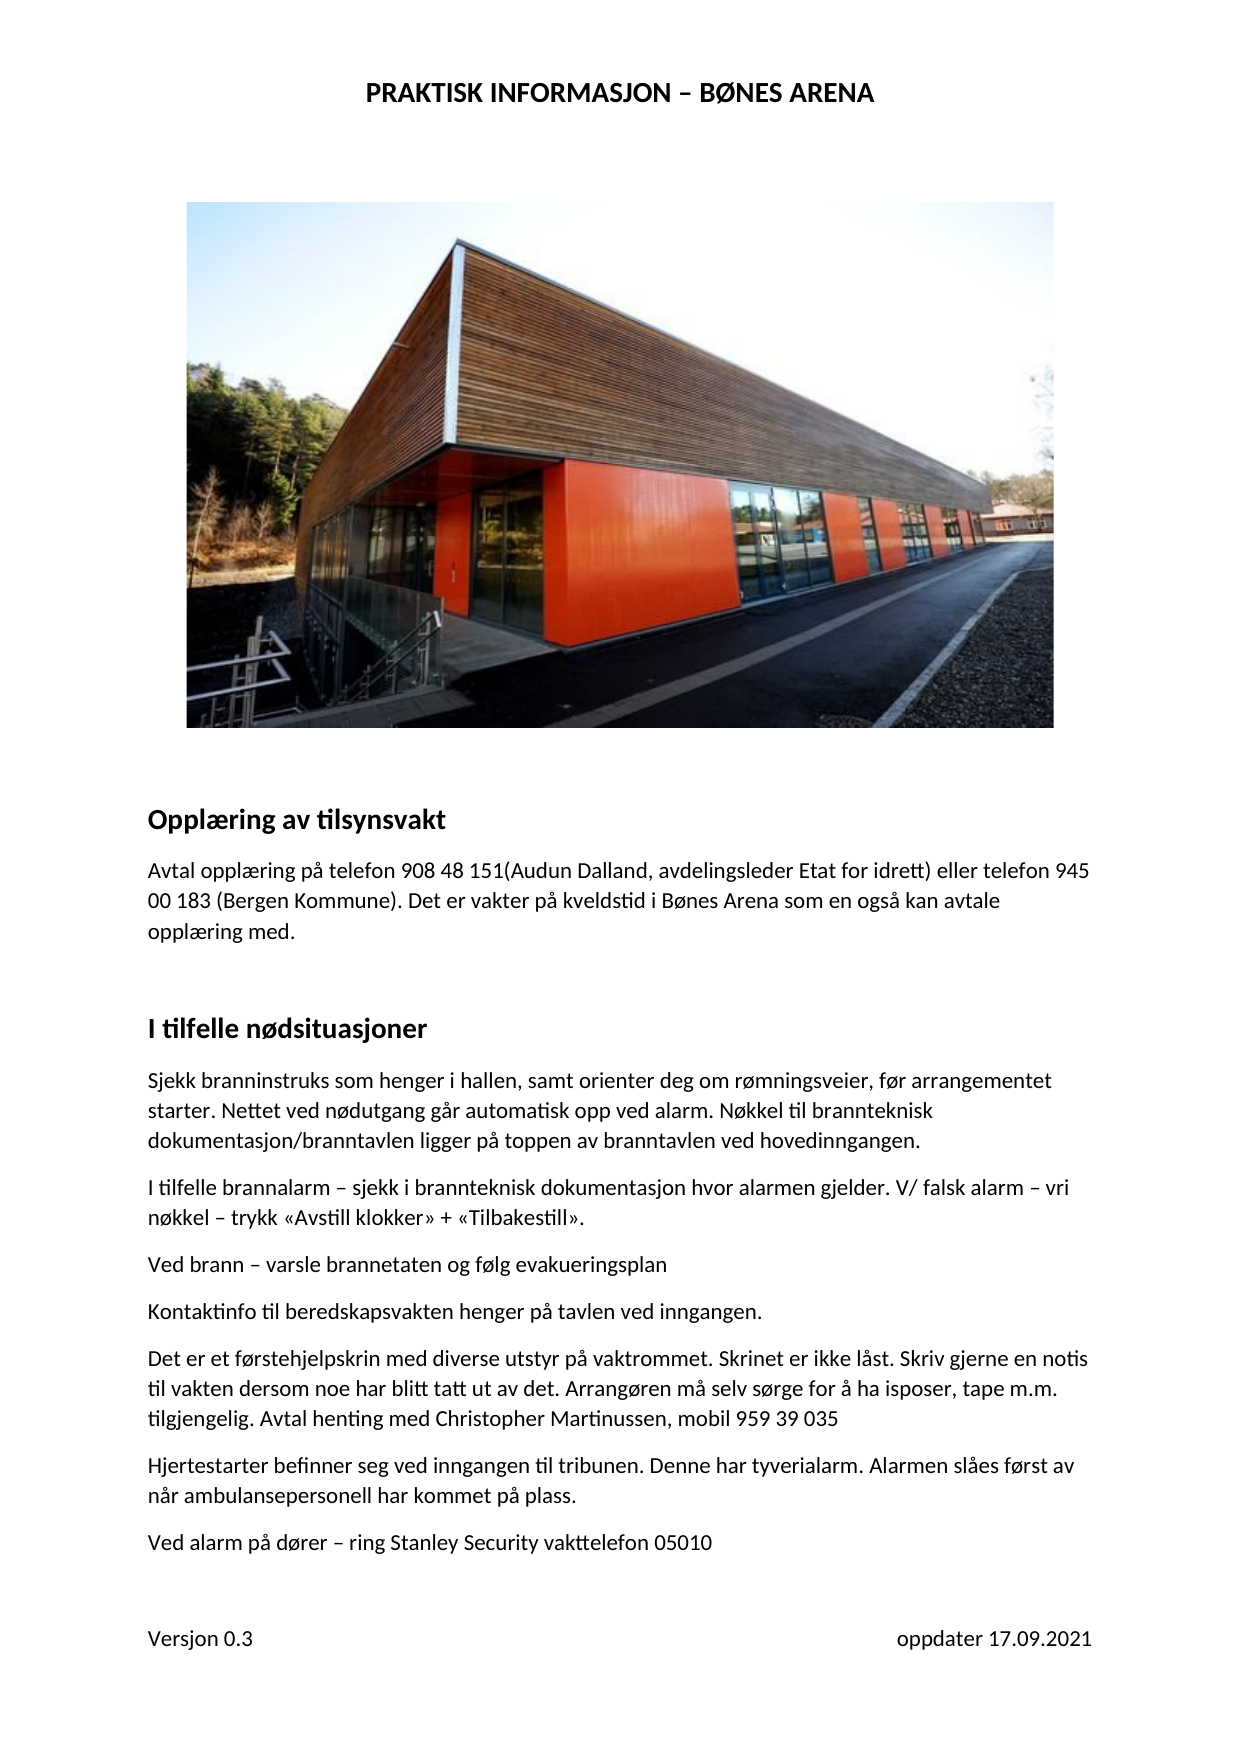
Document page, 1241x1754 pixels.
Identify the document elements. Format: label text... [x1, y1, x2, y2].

text I tilfelle nødsituasjoner [148, 1011, 1093, 1046]
text Ved brann – varsle brannetaten og følg evakueringsplan [148, 1250, 1093, 1278]
text Avtal opplæring på telefon 908 48 151(Audun Dalland, avdelingsleder Etat for idrett) eller telefon 945 00 183 (Bergen Kommune). Det er vakter på kveldstid i Bønes Arena som en også kan avtale opplæring med. [148, 856, 1093, 945]
text Sjekk branninstruks som henger i hallen, samt orienter deg om rømningsveier, før arrangementet starter. Nettet ved nødutgang går automatisk opp ved alarm. Nøkkel til brannteknisk dokumentasjon/branntavlen ligger på toppen av branntavlen ved hovedinngangen. [148, 1066, 1093, 1154]
text Ved alarm på dører – ring Stanley Security vakttelefon 05010 [148, 1528, 1093, 1556]
text Opplæring av tilsynsvakt [148, 801, 1093, 837]
text Det er et førstehjelpskrin med diverse utstyr på vaktrommet. Skrinet er ikke låst. Skriv gjerne en notis til vakten dersom noe har blitt tatt ut av det. Arrangøren må selv sørge for å ha isposer, tape m.m. tilgjengelig. Avtal henting med Christopher Martinussen, mobil 959 39 035 [148, 1344, 1093, 1432]
picture [186, 202, 1054, 728]
text Hjertestarter befinner seg ved inngangen til tribunen. Denne har tyverialarm. Alarmen slåes først av når ambulansepersonell har kommet på plass. [148, 1451, 1093, 1509]
text I tilfelle brannalarm – sjekk i brannteknisk dokumentasjon hvor alarmen gjelder. V/ falsk alarm – vri nøkkel – trykk «Avstill klokker» + «Tilbakestill». [148, 1173, 1093, 1231]
text Kontaktinfo til beredskapsvakten henger på tavlen ved inngangen. [148, 1297, 1093, 1325]
